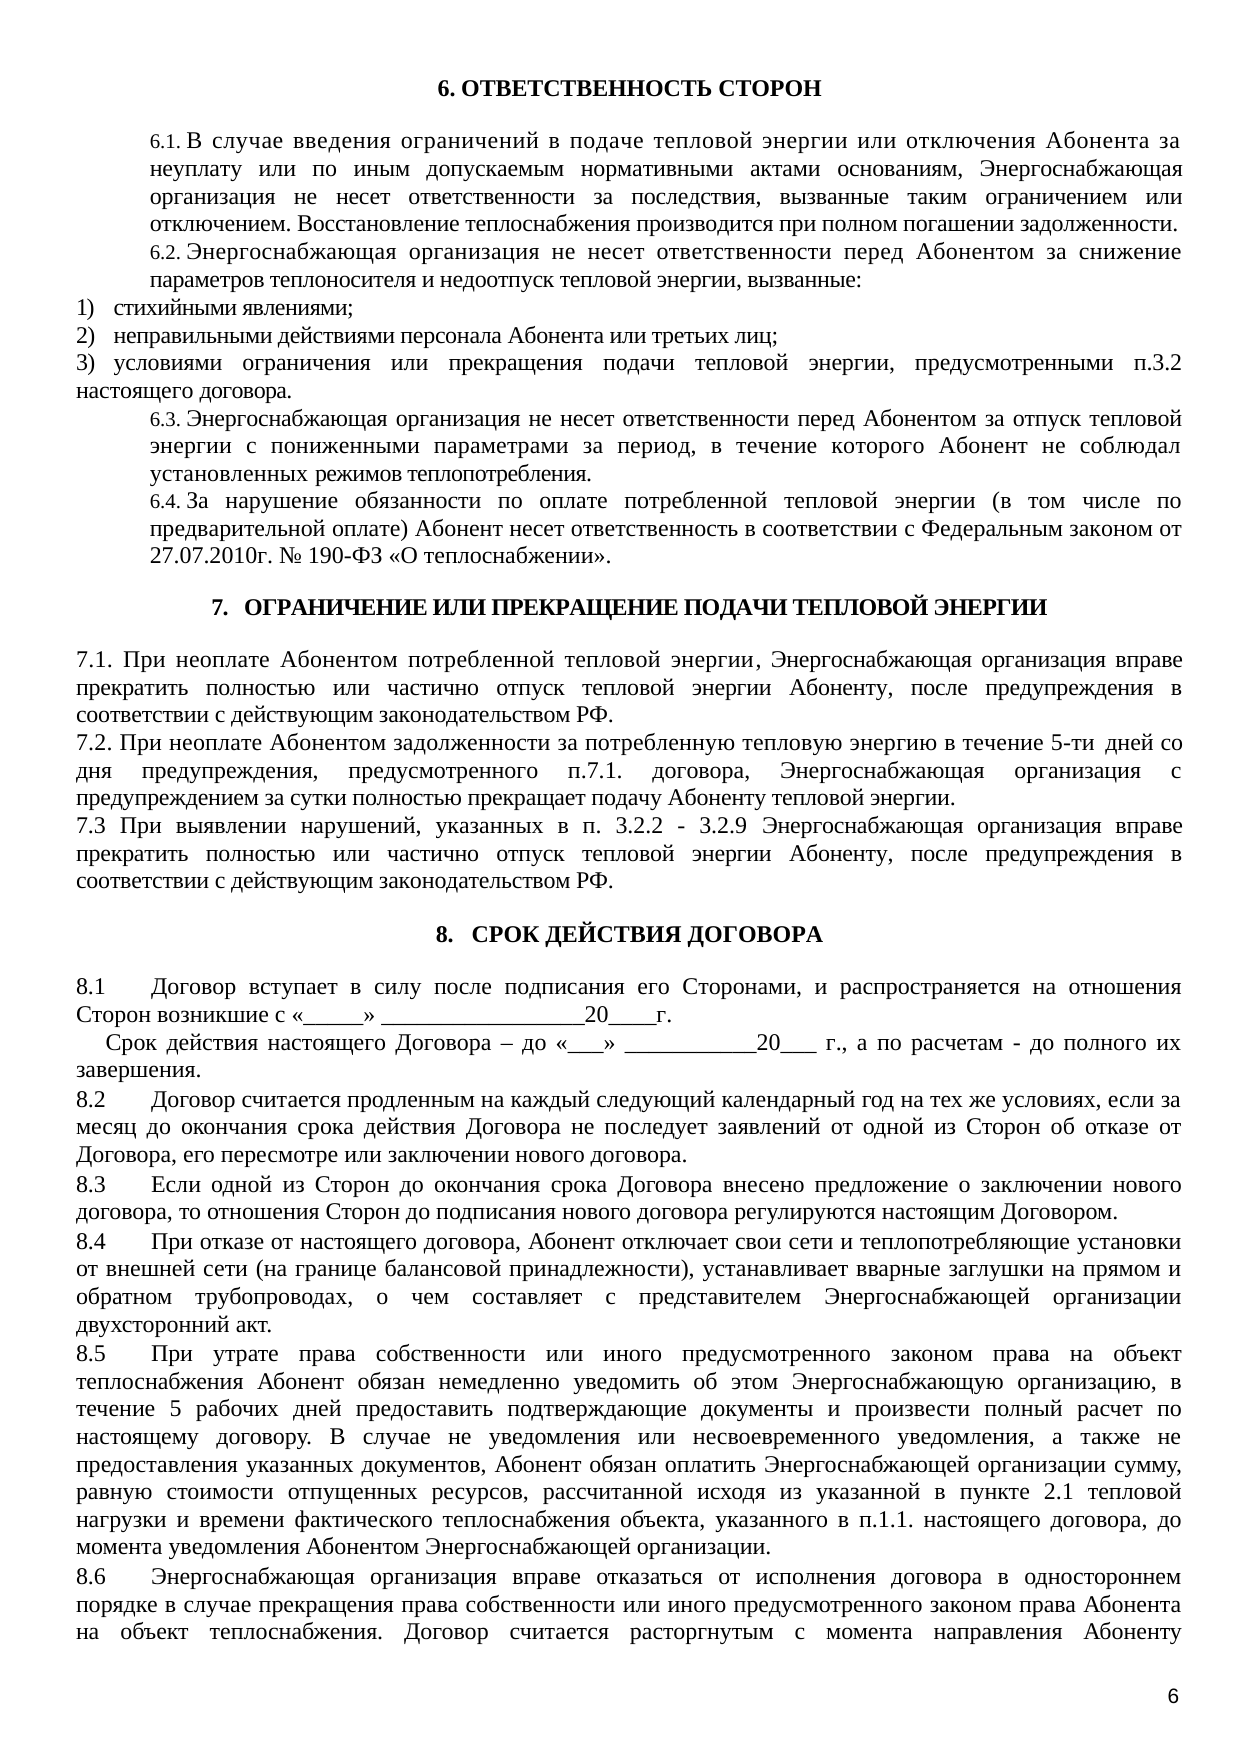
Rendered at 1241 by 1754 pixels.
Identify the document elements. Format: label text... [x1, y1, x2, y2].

list условиями ограничения или прекращения подачи тепловой энергии, предусмотренными п.3.2 настоящего договора. [76, 348, 1183, 403]
text 6. ОТВЕТСТВЕННОСТЬ СТОРОН [76, 74, 1183, 101]
list При утрате права собственности или иного предусмотренного законом права на объект теплоснабжения Абонент обязан немедленно уведомить об этом Энергоснабжающую организацию, в течение 5 рабочих дней предоставить подтверждающие документы и произвести полный расчет по настоящему договору. В случае не уведомления или несвоевременного уведомления, а также не предоставления указанных документов, Абонент обязан оплатить Энергоснабжающей организации сумму, равную стоимости отпущенных ресурсов, рассчитанной исходя из указанной в пункте 2.1 тепловой нагрузки и времени фактического теплоснабжения объекта, указанного в п.1.1. настоящего договора, до момента уведомления Абонентом Энергоснабжающей организации. [76, 1339, 1183, 1560]
text 7.1. При неоплате Абонентом потребленной тепловой энергии, Энергоснабжающая организация вправе прекратить полностью или частично отпуск тепловой энергии Абоненту, после предупреждения в соответствии с действующим законодательством РФ. [76, 645, 1183, 728]
list неправильными действиями персонала Абонента или третьих лиц; [76, 321, 1183, 348]
text 7.3 При выявлении нарушений, указанных в п. 3.2.2 - 3.2.9 Энергоснабжающая организация вправе прекратить полностью или частично отпуск тепловой энергии Абоненту, после предупреждения в соответствии с действующим законодательством РФ. [76, 811, 1183, 894]
text 8. СРОК ДЕЙСТВИЯ ДОГОВОРА [76, 920, 1183, 947]
list Договор вступает в силу после подписания его Сторонами, и распространяется на отношения Сторон возникшие с «_____» _________________20____г. [76, 972, 1183, 1028]
list Энергоснабжающая организация не несет ответственности перед Абонентом за снижение параметров теплоносителя и недоотпуск тепловой энергии, вызванные: [149, 237, 1183, 293]
list Если одной из Сторон до окончания срока Договора внесено предложение о заключении нового договора, то отношения Сторон до подписания нового договора регулируются настоящим Договором. [76, 1169, 1183, 1225]
list При отказе от настоящего договора, Абонент отключает свои сети и теплопотребляющие установки от внешней сети (на границе балансовой принадлежности), устанавливает вварные заглушки на прямом и обратном трубопроводах, о чем составляет с представителем Энергоснабжающей организации двухсторонний акт. [76, 1227, 1183, 1337]
list Срок действия настоящего Договора – до «___» ___________20___ г., а по расчетам - до полного их завершения. [76, 1028, 1183, 1083]
list Энергоснабжающая организация не несет ответственности перед Абонентом за отпуск тепловой энергии с пониженными параметрами за период, в течение которого Абонент не соблюдал установленных режимов теплопотребления. [149, 403, 1183, 486]
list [76, 1562, 1183, 1645]
list За нарушение обязанности по оплате потребленной тепловой энергии (в том числе по предварительной оплате) Абонент несет ответственность в соответствии с Федеральным законом от 27.07.2010г. № 190-ФЗ «О теплоснабжении». [149, 486, 1183, 569]
text 7. ОГРАНИЧЕНИЕ ИЛИ ПРЕКРАЩЕНИЕ ПОДАЧИ ТЕПЛОВОЙ ЭНЕРГИИ [76, 593, 1183, 620]
text 7.2. При неоплате Абонентом задолженности за потребленную тепловую энергию в течение 5-ти дней со дня предупреждения, предусмотренного п.7.1. договора, Энергоснабжающая организация с предупреждением за сутки полностью прекращает подачу Абоненту тепловой энергии. [76, 728, 1183, 811]
list Договор считается продленным на каждый следующий календарный год на тех же условиях, если за месяц до окончания срока действия Договора не последует заявлений от одной из Сторон об отказе от Договора, его пересмотре или заключении нового договора. [76, 1085, 1183, 1168]
list В случае введения ограничений в подаче тепловой энергии или отключения Абонента за неуплату или по иным допускаемым нормативными актами основаниям, Энергоснабжающая организация не несет ответственности за последствия, вызванные таким ограничением или отключением. Восстановление теплоснабжения производится при полном погашении задолженности. [149, 126, 1183, 237]
list стихийными явлениями; [76, 293, 1183, 321]
